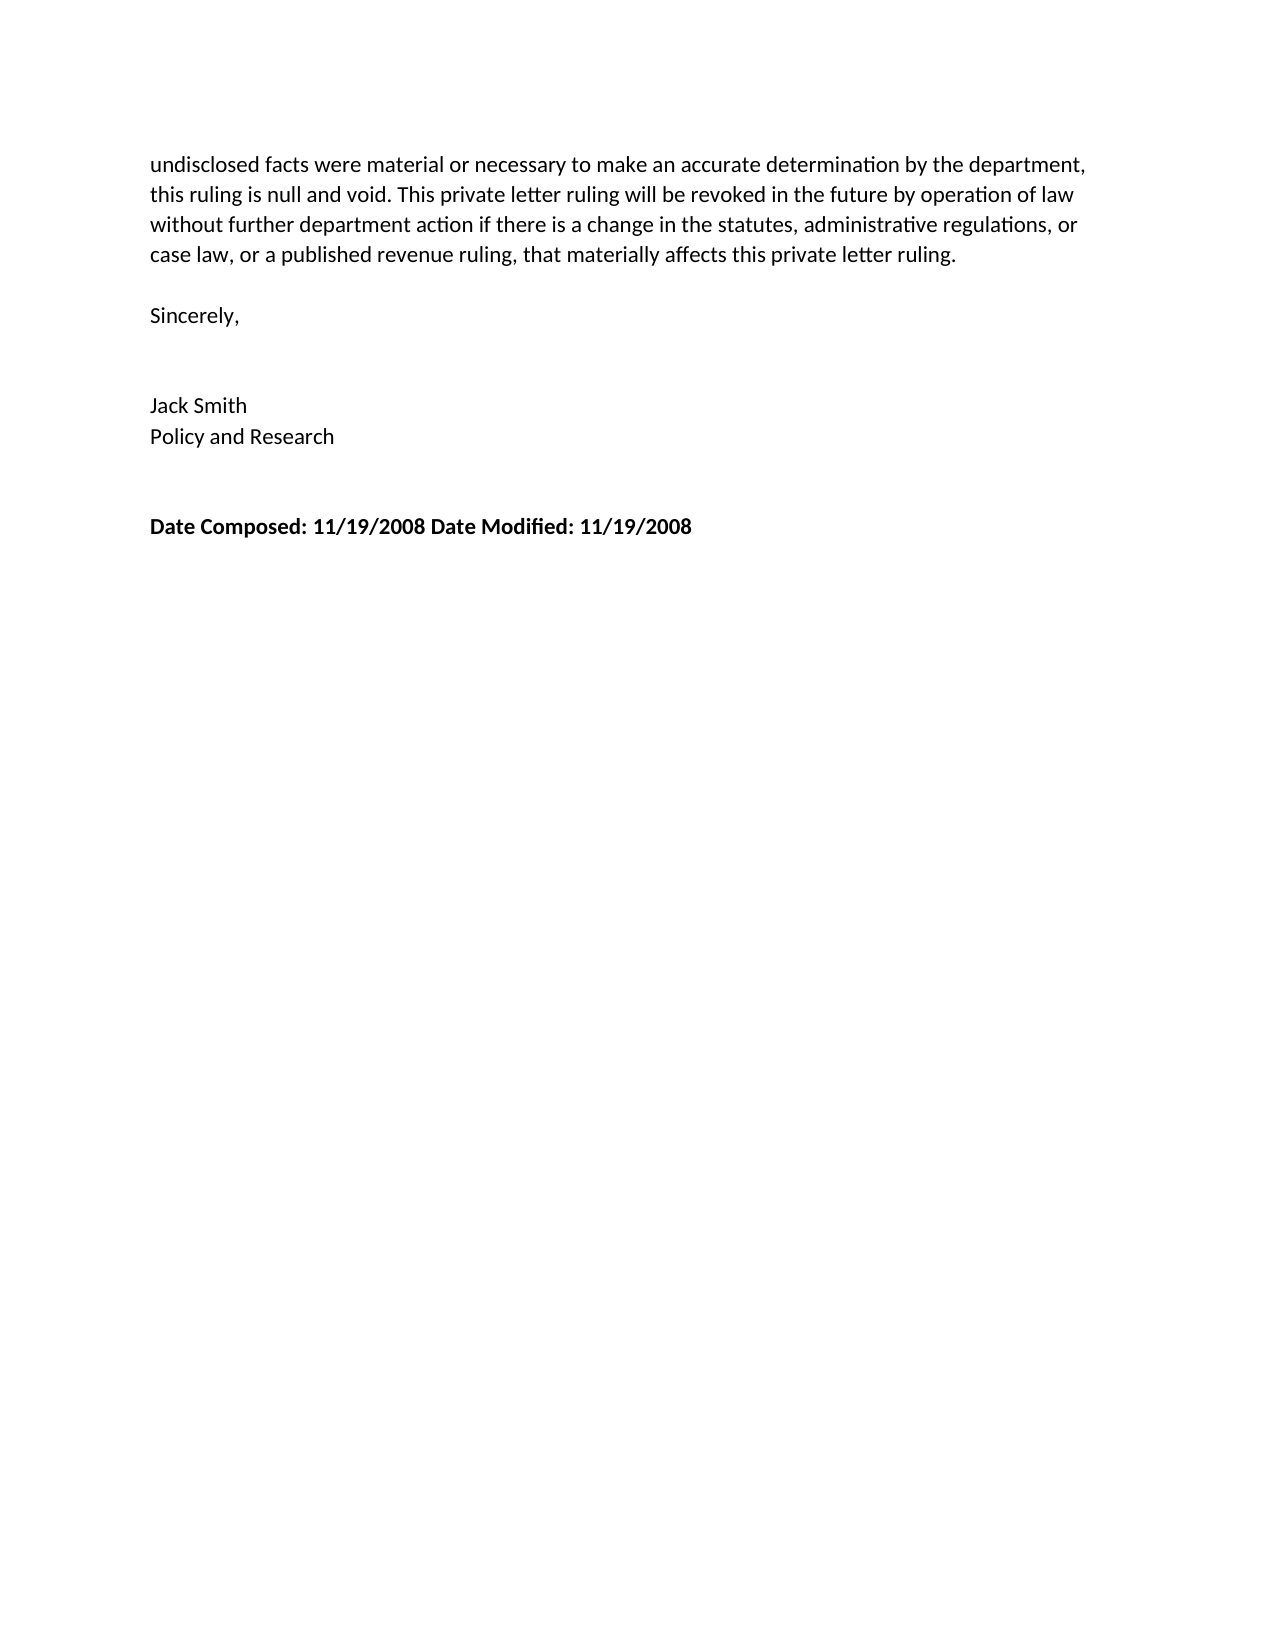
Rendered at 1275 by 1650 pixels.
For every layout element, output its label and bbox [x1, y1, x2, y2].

text [150, 150, 1125, 541]
